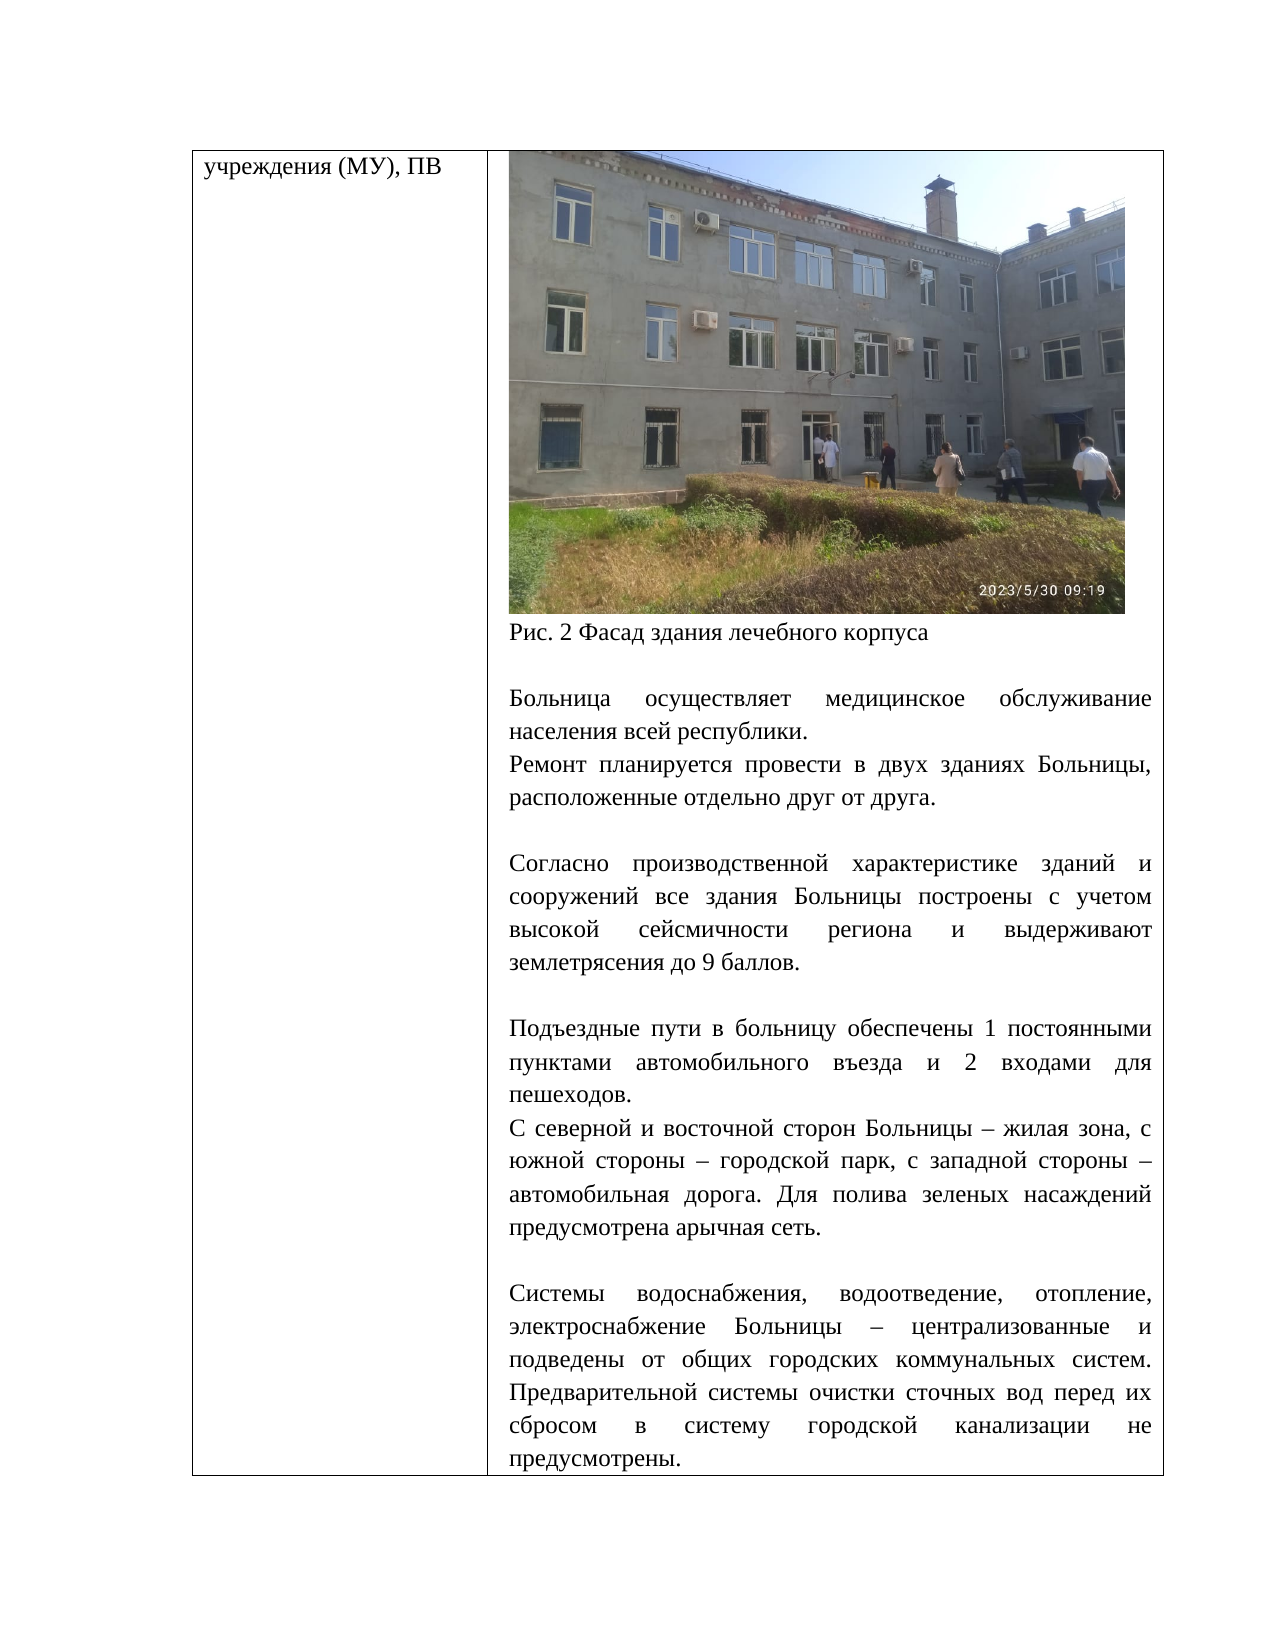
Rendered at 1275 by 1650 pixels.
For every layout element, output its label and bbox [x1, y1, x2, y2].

table_cell [488, 151, 1163, 1475]
table_cell [193, 151, 487, 1475]
picture [508, 151, 1125, 614]
